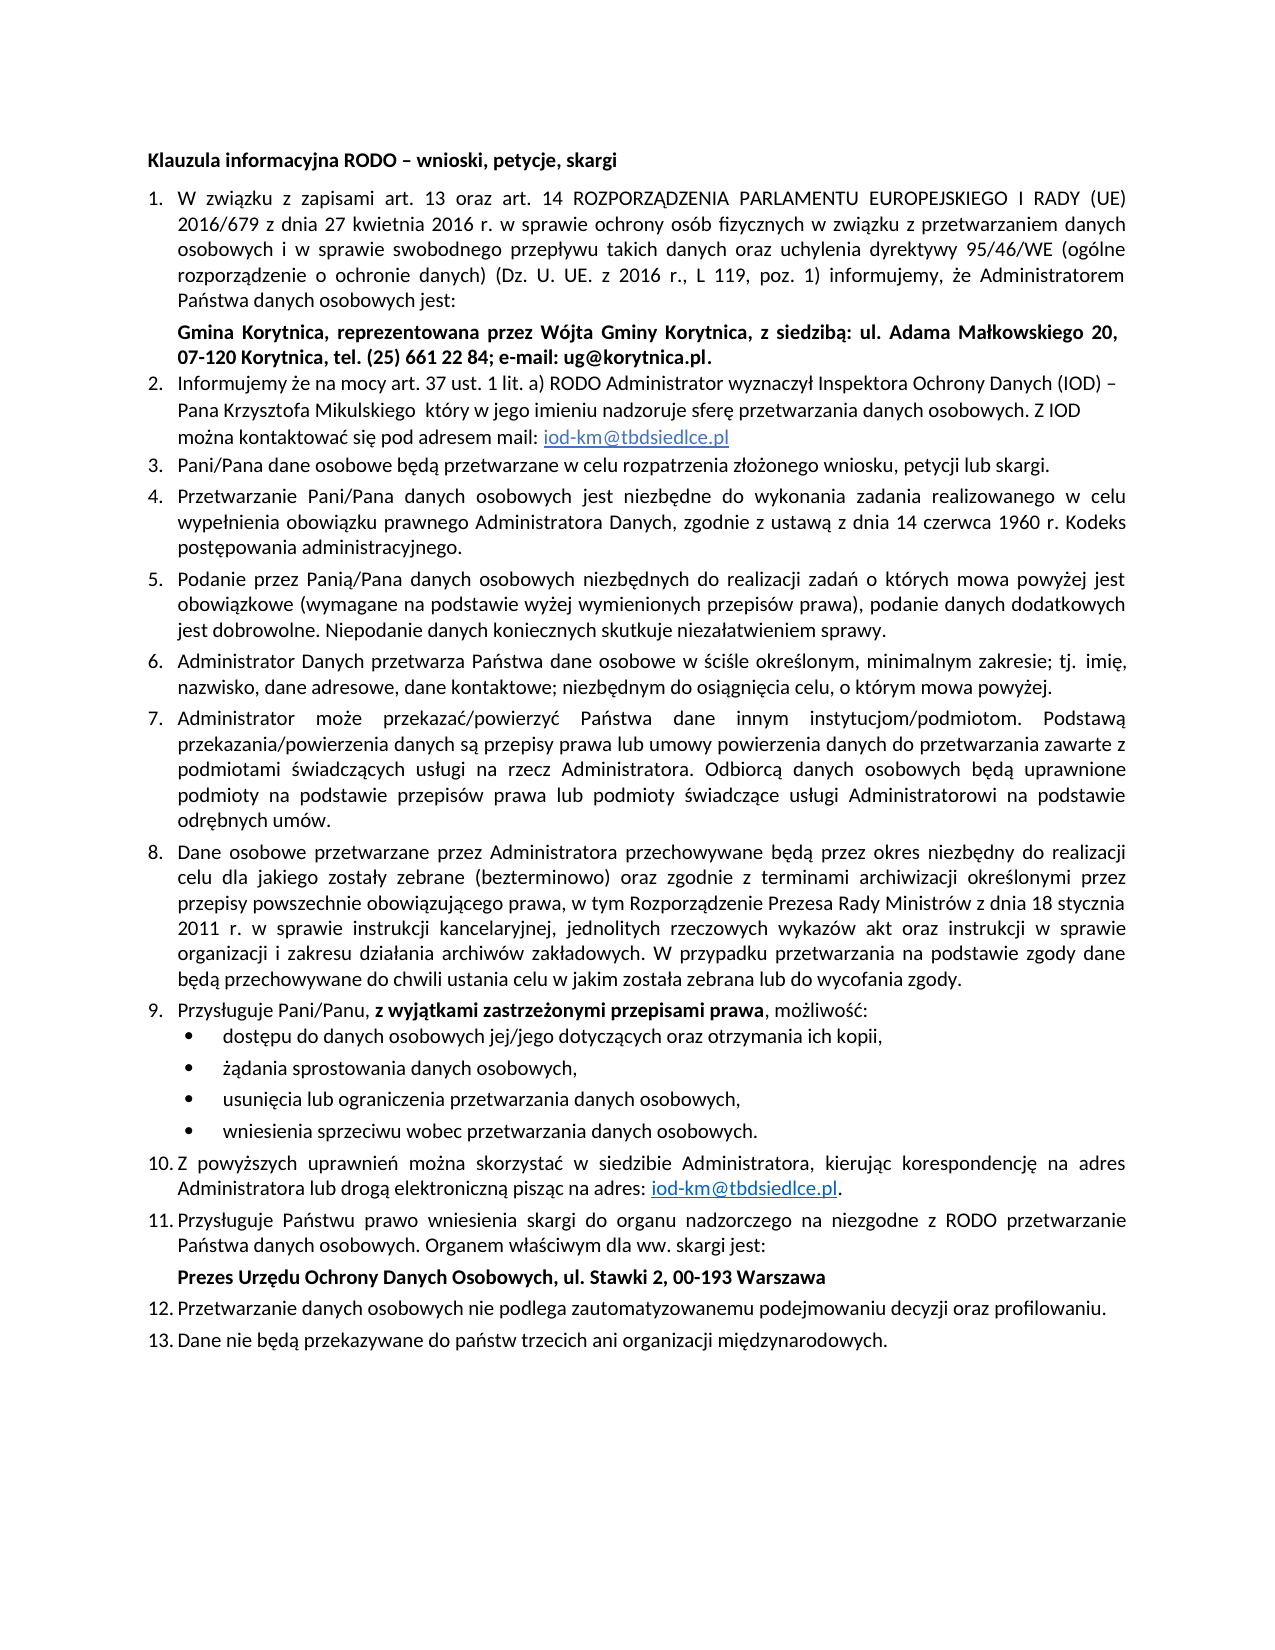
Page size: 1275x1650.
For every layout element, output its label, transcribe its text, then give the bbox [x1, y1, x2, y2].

list Dane osobowe przetwarzane przez Administratora przechowywane będą przez okres niezbędny do realizacji celu dla jakiego zostały zebrane (bezterminowo) oraz zgodnie z terminami archiwizacji określonymi przez przepisy powszechnie obowiązującego prawa, w tym Rozporządzenie Prezesa Rady Ministrów z dnia 18 stycznia 2011 r. w sprawie instrukcji kancelaryjnej, jednolitych rzeczowych wykazów akt oraz instrukcji w sprawie organizacji i zakresu działania archiwów zakładowych. W przypadku przetwarzania na podstawie zgody dane będą przechowywane do chwili ustania celu w jakim została zebrana lub do wycofania zgody. [148, 839, 1127, 991]
list Przetwarzanie danych osobowych nie podlega zautomatyzowanemu podejmowaniu decyzji oraz profilowaniu. [148, 1296, 1127, 1321]
list Podanie przez Panią/Pana danych osobowych niezbędnych do realizacji zadań o których mowa powyżej jest obowiązkowe (wymagane na podstawie wyżej wymienionych przepisów prawa), podanie danych dodatkowych jest dobrowolne. Niepodanie danych koniecznych skutkuje niezałatwieniem sprawy. [148, 566, 1127, 642]
list Pani/Pana dane osobowe będą przetwarzane w celu rozpatrzenia złożonego wniosku, petycji lub skargi. [148, 452, 1127, 477]
list Administrator może przekazać/powierzyć Państwa dane innym instytucjom/podmiotom. Podstawą przekazania/powierzenia danych są przepisy prawa lub umowy powierzenia danych do przetwarzania zawarte z podmiotami świadczących usługi na rzecz Administratora. Odbiorcą danych osobowych będą uprawnione podmioty na podstawie przepisów prawa lub podmioty świadczące usługi Administratorowi na podstawie odrębnych umów. [148, 706, 1127, 833]
list Przetwarzanie Pani/Pana danych osobowych jest niezbędne do wykonania zadania realizowanego w celu wypełnienia obowiązku prawnego Administratora Danych, zgodnie z ustawą z dnia 14 czerwca 1960 r. Kodeks postępowania administracyjnego. [148, 483, 1127, 560]
list Prezes Urzędu Ochrony Danych Osobowych, ul. Stawki 2, 00-193 Warszawa [177, 1264, 1127, 1289]
list dostępu do danych osobowych jej/jego dotyczących oraz otrzymania ich kopii, [185, 1023, 1127, 1048]
list Informujemy że na mocy art. 37 ust. 1 lit. a) RODO Administrator wyznaczył Inspektora Ochrony Danych (IOD) – Pana Krzysztofa Mikulskiego który w jego imieniu nadzoruje sferę przetwarzania danych osobowych. Z IOD można kontaktować się pod adresem mail: iod-km@tbdsiedlce.pl [148, 370, 1127, 450]
list Przysługuje Państwu prawo wniesienia skargi do organu nadzorczego na niezgodne z RODO przetwarzanie Państwa danych osobowych. Organem właściwym dla ww. skargi jest: [148, 1207, 1127, 1258]
list usunięcia lub ograniczenia przetwarzania danych osobowych, [185, 1086, 1127, 1112]
list Dane nie będą przekazywane do państw trzecich ani organizacji międzynarodowych. [148, 1327, 1127, 1353]
list Przysługuje Pani/Panu, z wyjątkami zastrzeżonymi przepisami prawa, możliwość: [148, 998, 1127, 1023]
list Gmina Korytnica, reprezentowana przez Wójta Gminy Korytnica, z siedzibą: ul. Adama Małkowskiego 20, 07-120 Korytnica, tel. (25) 661 22 84; e-mail: ug@korytnica.pl. [177, 319, 1127, 370]
list wniesienia sprzeciwu wobec przetwarzania danych osobowych. [185, 1118, 1127, 1143]
list Z powyższych uprawnień można skorzystać w siedzibie Administratora, kierując korespondencję na adres Administratora lub drogą elektroniczną pisząc na adres: iod-km@tbdsiedlce.pl. [148, 1150, 1127, 1201]
list żądania sprostowania danych osobowych, [185, 1055, 1127, 1080]
list Administrator Danych przetwarza Państwa dane osobowe w ściśle określonym, minimalnym zakresie; tj. imię, nazwisko, dane adresowe, dane kontaktowe; niezbędnym do osiągnięcia celu, o którym mowa powyżej. [148, 648, 1127, 699]
text Klauzula informacyjna RODO – wnioski, petycje, skargi [148, 148, 1127, 173]
list W związku z zapisami art. 13 oraz art. 14 ROZPORZĄDZENIA PARLAMENTU EUROPEJSKIEGO I RADY (UE) 2016/679 z dnia 27 kwietnia 2016 r. w sprawie ochrony osób fizycznych w związku z przetwarzaniem danych osobowych i w sprawie swobodnego przepływu takich danych oraz uchylenia dyrektywy 95/46/WE (ogólne rozporządzenie o ochronie danych) (Dz. U. UE. z 2016 r., L 119, poz. 1) informujemy, że Administratorem Państwa danych osobowych jest: [148, 186, 1127, 313]
